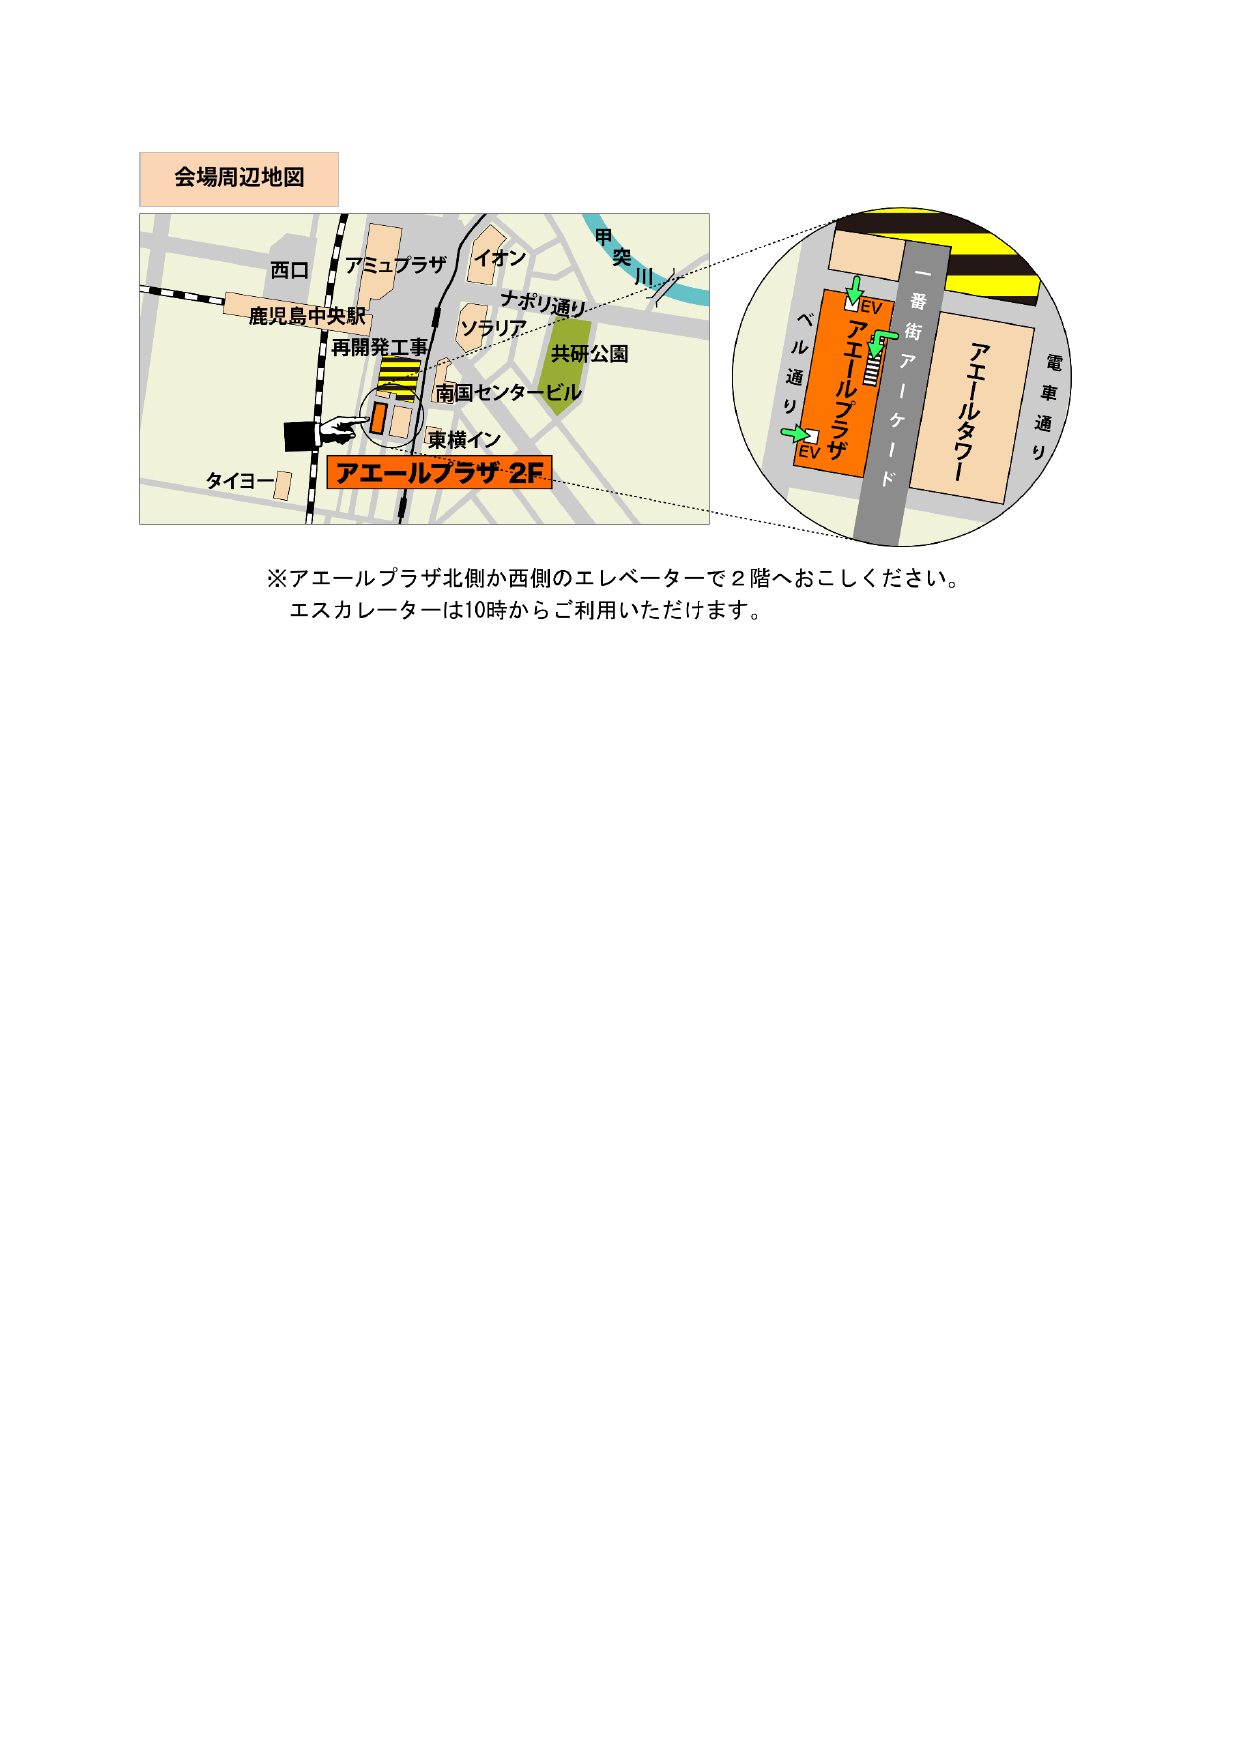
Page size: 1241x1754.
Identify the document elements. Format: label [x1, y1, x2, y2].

picture [88, 182, 1152, 638]
